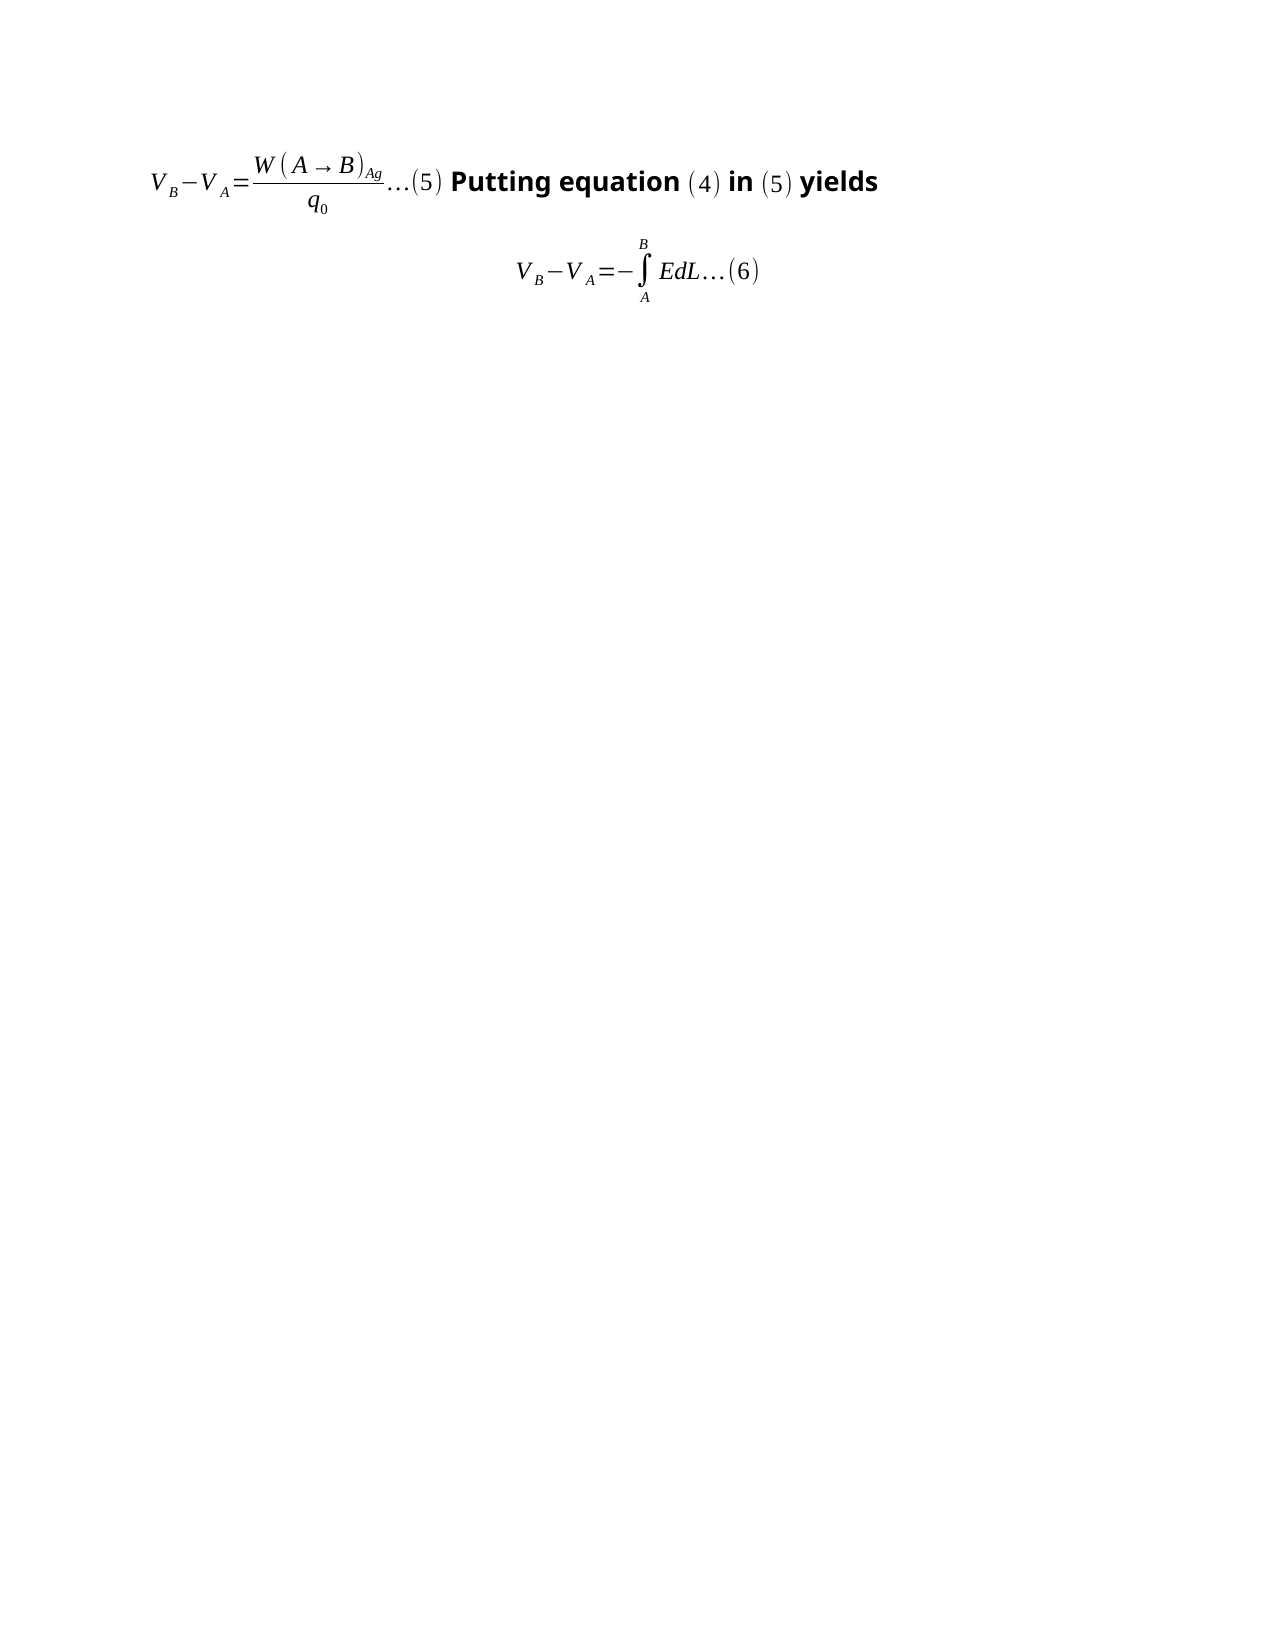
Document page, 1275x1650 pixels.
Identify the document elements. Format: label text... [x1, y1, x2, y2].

text Putting equation in yields [150, 150, 1125, 217]
